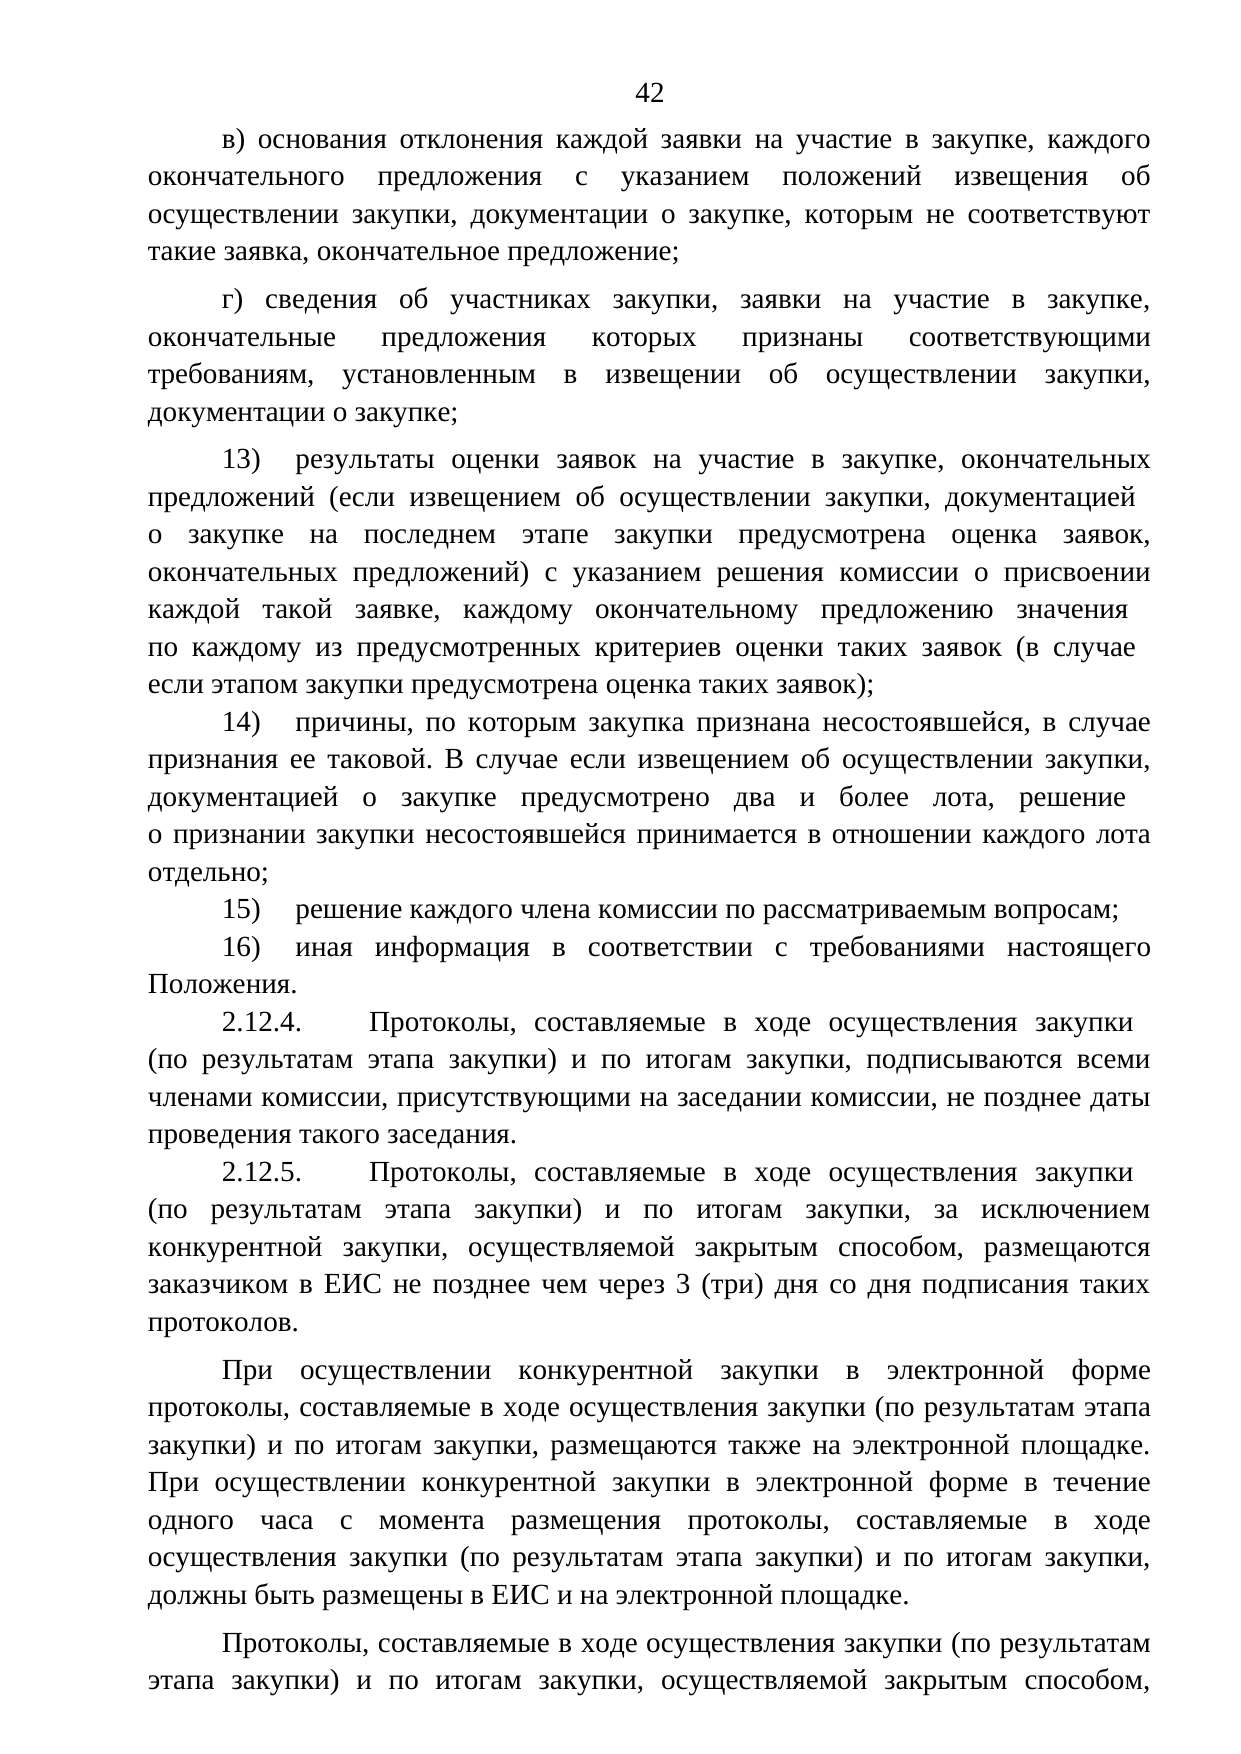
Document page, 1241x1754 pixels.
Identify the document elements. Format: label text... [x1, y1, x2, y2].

text в) основания отклонения каждой заявки на участие в закупке, каждого окончательного предложения с указанием положений извещения об осуществлении закупки, документации о закупке, которым не соответствуют такие заявка, окончательное предложение; [148, 118, 1152, 268]
text г) сведения об участниках закупки, заявки на участие в закупке, окончательные предложения которых признаны соответствующими требованиям, установленным в извещении об осуществлении закупки, документации о закупке; [148, 278, 1152, 428]
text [148, 1622, 1152, 1697]
list причины, по которым закупка признана несостоявшейся, в случае признания ее таковой. В случае если извещением об осуществлении закупки, документацией о закупке предусмотрено два и более лота, решение о признании закупки несостоявшейся принимается в отношении каждого лота отдельно; [148, 701, 1152, 889]
list Протоколы, составляемые в ходе осуществления закупки (по результатам этапа закупки) и по итогам закупки, за исключением конкурентной закупки, осуществляемой закрытым способом, размещаются заказчиком в ЕИС не позднее чем через 3 (три) дня со дня подписания таких протоколов. [148, 1151, 1152, 1339]
text При осуществлении конкурентной закупки в электронной форме протоколы, составляемые в ходе осуществления закупки (по результатам этапа закупки) и по итогам закупки, размещаются также на электронной площадке. При осуществлении конкурентной закупки в электронной форме в течение одного часа с момента размещения протоколы, составляемые в ходе осуществления закупки (по результатам этапа закупки) и по итогам закупки, должны быть размещены в ЕИС и на электронной площадке. [148, 1349, 1152, 1612]
list решение каждого члена комиссии по рассматриваемым вопросам; [148, 889, 1152, 926]
list результаты оценки заявок на участие в закупке, окончательных предложений (если извещением об осуществлении закупки, документацией о закупке на последнем этапе закупки предусмотрена оценка заявок, окончательных предложений) с указанием решения комиссии о присвоении каждой такой заявке, каждому окончательному предложению значения по каждому из предусмотренных критериев оценки таких заявок (в случае если этапом закупки предусмотрена оценка таких заявок); [148, 439, 1152, 701]
list Протоколы, составляемые в ходе осуществления закупки (по результатам этапа закупки) и по итогам закупки, подписываются всеми членами комиссии, присутствующими на заседании комиссии, не позднее даты проведения такого заседания. [148, 1001, 1152, 1151]
list иная информация в соответствии с требованиями настоящего Положения. [148, 926, 1152, 1001]
